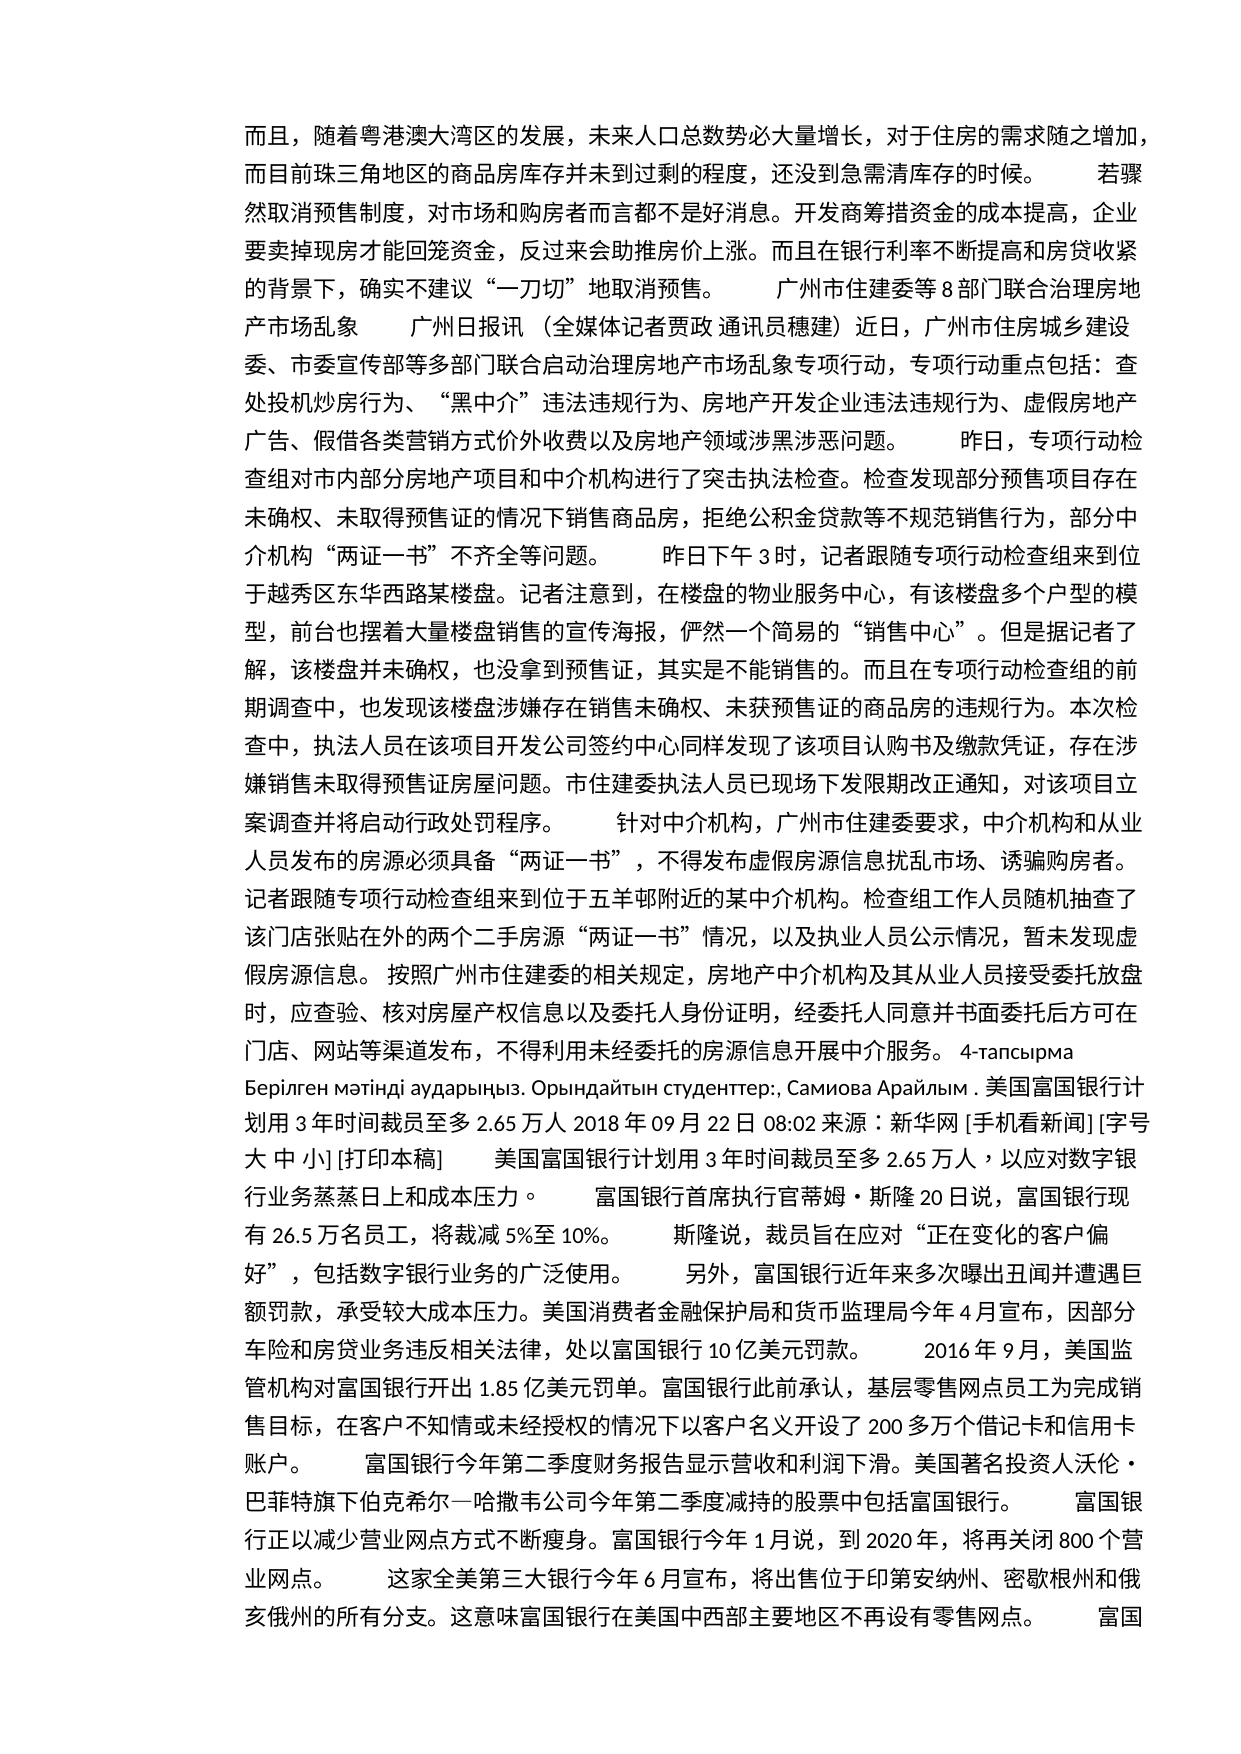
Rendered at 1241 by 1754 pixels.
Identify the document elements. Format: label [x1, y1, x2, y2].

list [207, 118, 1152, 1632]
